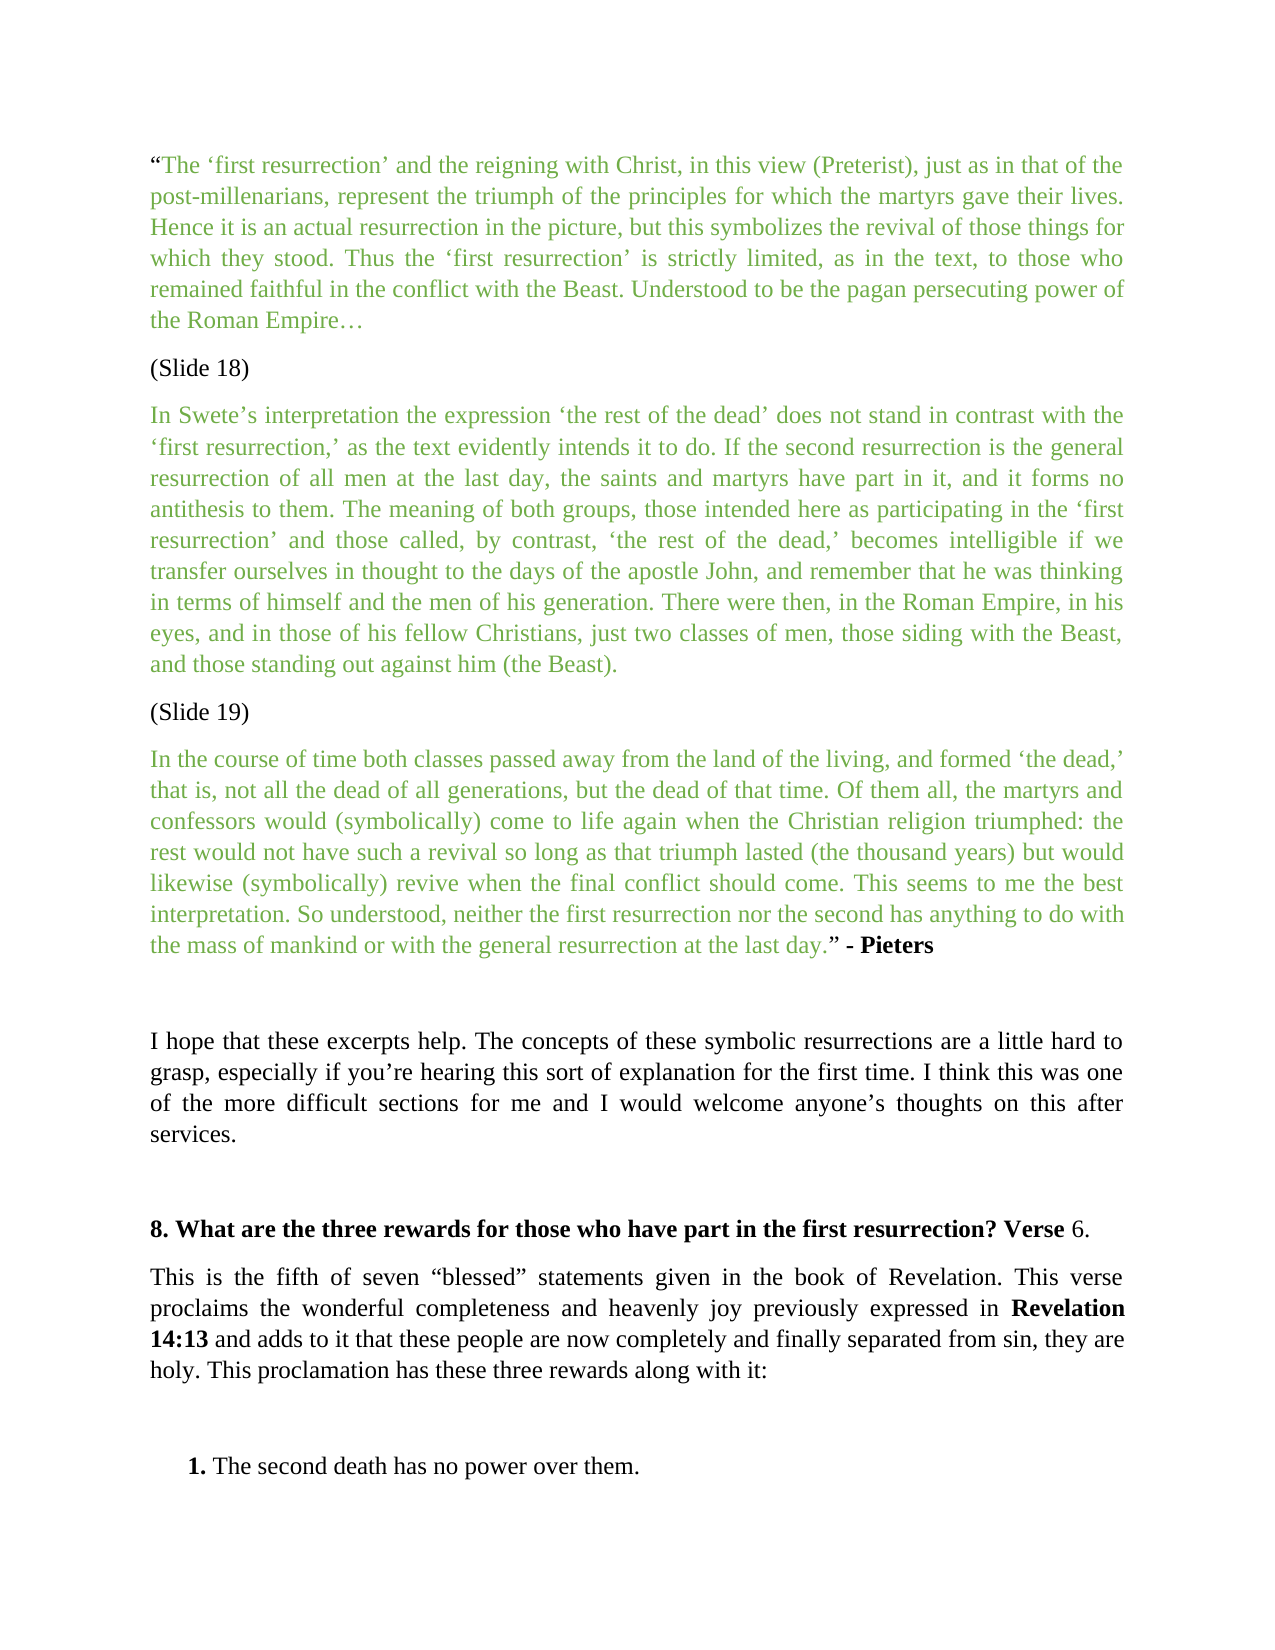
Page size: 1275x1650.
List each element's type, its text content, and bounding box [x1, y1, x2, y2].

text In the course of time both classes passed away from the land of the living, and formed ‘the dead,’ that is, not all the dead of all generations, but the dead of that time. Of them all, the martyrs and confessors would (symbolically) come to life again when the Christian religion triumphed: the rest would not have such a revival so long as that triumph lasted (the thousand years) but would likewise (symbolically) revive when the final conflict should come. This seems to me the best interpretation. So understood, neither the first resurrection nor the second has anything to do with the mass of mankind or with the general resurrection at the last day.” - Pieters [150, 744, 1125, 959]
text This is the fifth of seven “blessed” statements given in the book of Revelation. This verse proclaims the wonderful completeness and heavenly joy previously expressed in Revelation 14:13 and adds to it that these people are now completely and finally separated from sin, they are holy. This proclamation has these three rewards along with it: [150, 1262, 1125, 1384]
text I hope that these excerpts help. The concepts of these symbolic resurrections are a little hard to grasp, especially if you’re hearing this sort of explanation for the first time. I think this was one of the more difficult sections for me and I would welcome anyone’s thoughts on this after services. [150, 1026, 1125, 1148]
text 1. The second death has no power over them. [187, 1451, 1125, 1479]
text “The ‘first resurrection’ and the reigning with Christ, in this view (Preterist), just as in that of the post-millenarians, represent the triumph of the principles for which the martyrs gave their lives. Hence it is an actual resurrection in the picture, but this symbolizes the revival of those things for which they stood. Thus the ‘first resurrection’ is strictly limited, as in the text, to those who remained faithful in the conflict with the Beast. Understood to be the pagan persecuting power of the Roman Empire… [150, 150, 1125, 334]
text (Slide 18) [150, 353, 1125, 382]
text 8. What are the three rewards for those who have part in the first resurrection? Verse 6. [150, 1214, 1125, 1243]
text (Slide 19) [150, 697, 1125, 725]
text In Swete’s interpretation the expression ‘the rest of the dead’ does not stand in contrast with the ‘first resurrection,’ as the text evidently intends it to do. If the second resurrection is the general resurrection of all men at the last day, the saints and martyrs have part in it, and it forms no antithesis to them. The meaning of both groups, those intended here as participating in the ‘first resurrection’ and those called, by contrast, ‘the rest of the dead,’ becomes intelligible if we transfer ourselves in thought to the days of the apostle John, and remember that he was thinking in terms of himself and the men of his generation. There were then, in the Roman Empire, in his eyes, and in those of his fellow Christians, just two classes of men, those siding with the Beast, and those standing out against him (the Beast). [150, 401, 1125, 678]
